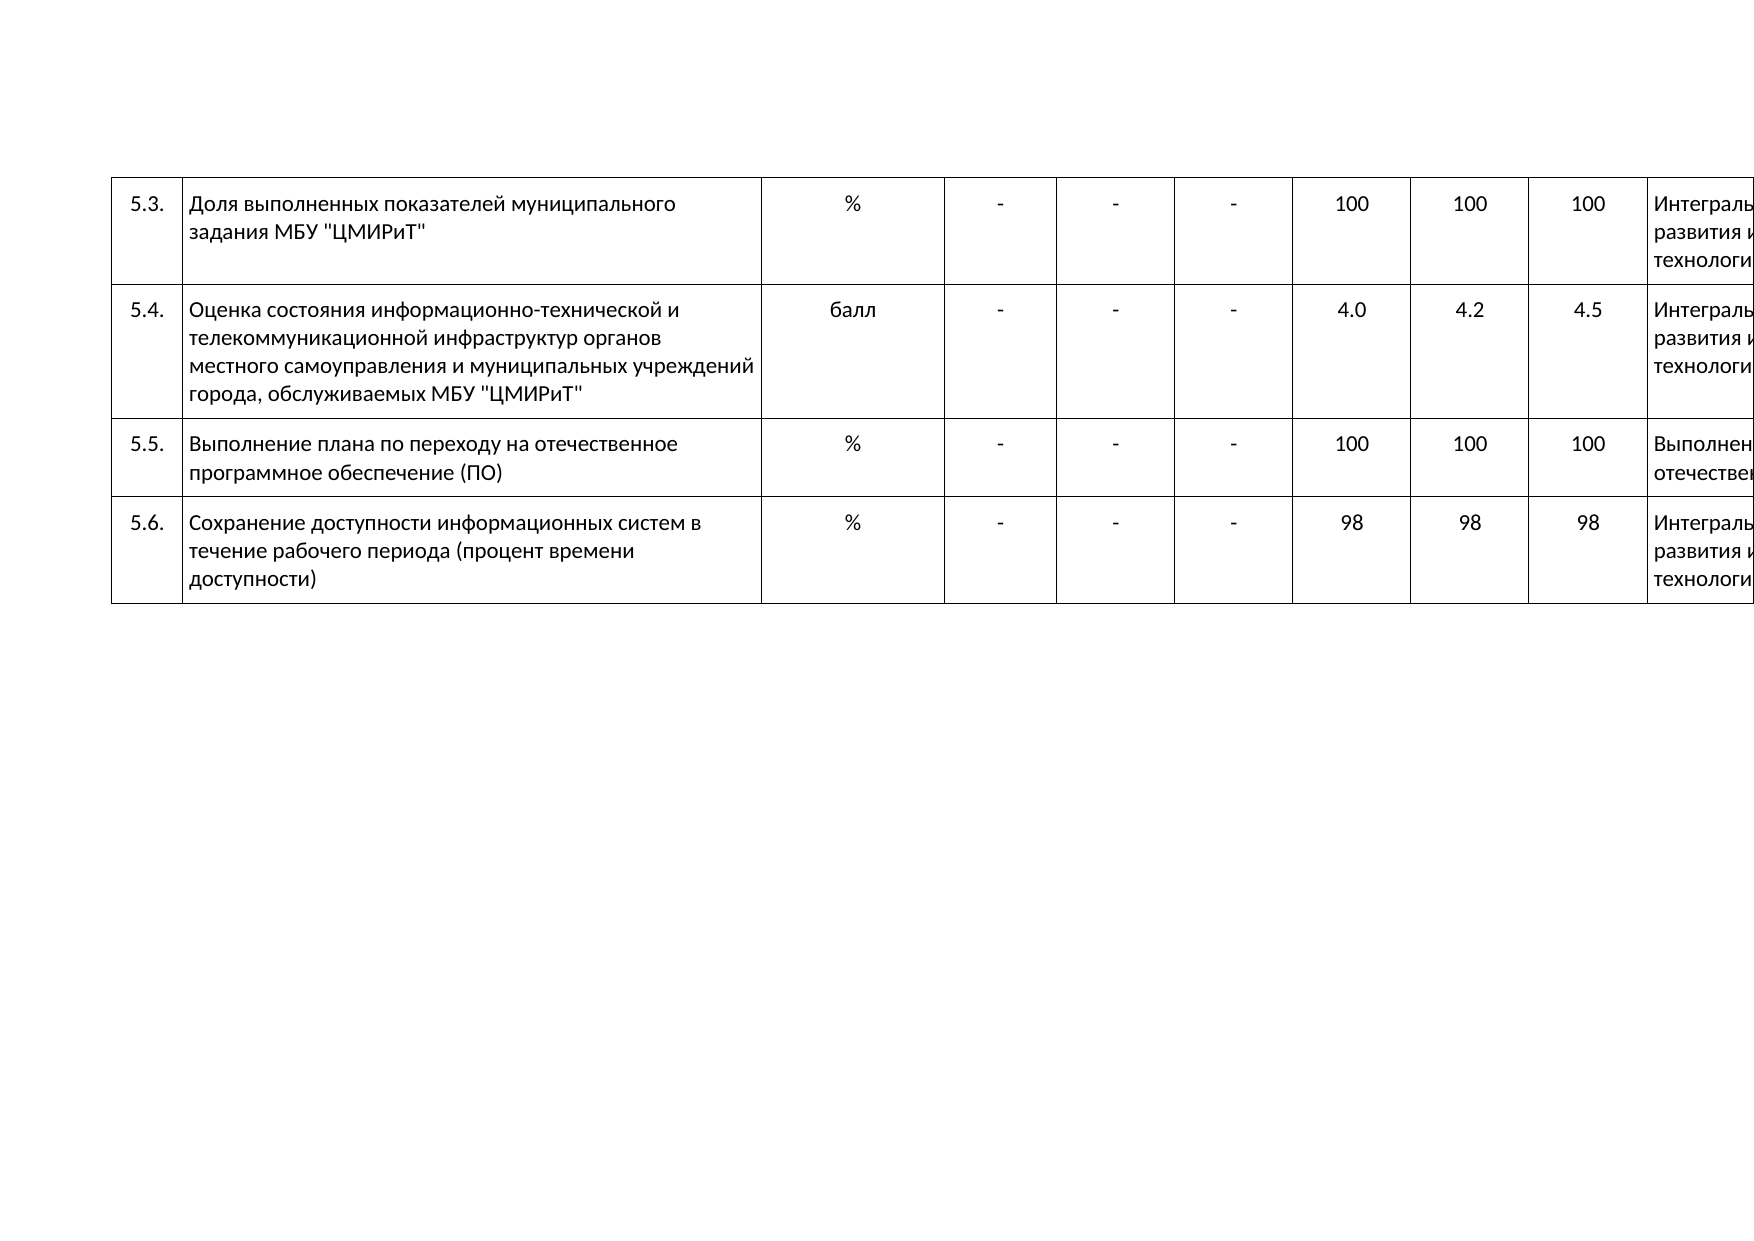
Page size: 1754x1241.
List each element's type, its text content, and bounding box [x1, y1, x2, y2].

table_cell Интегральный коэффициент развития информационных технологий города, коэффициент [1648, 497, 1753, 603]
table_cell - [945, 497, 1056, 603]
table_cell 4.0 [1293, 285, 1410, 418]
table_cell - [1057, 419, 1174, 496]
table_cell - [1057, 178, 1174, 283]
table_cell 98 [1293, 497, 1410, 603]
table_cell 100 [1411, 178, 1528, 283]
table_cell Оценка состояния информационно-технической и телекоммуникационной инфраструктур органов местного самоуправления и муниципальных учреждений города, обслуживаемых МБУ "ЦМИРиТ" [183, 285, 761, 418]
table_cell 100 [1529, 178, 1647, 283]
table_cell - [1175, 497, 1292, 603]
table_cell % [762, 419, 944, 496]
table_cell 100 [1293, 178, 1410, 283]
table_cell 100 [1411, 419, 1528, 496]
table_cell 98 [1411, 497, 1528, 603]
table_cell - [1175, 285, 1292, 418]
table_cell Доля выполненных показателей муниципального задания МБУ "ЦМИРиТ" [183, 178, 761, 283]
table_cell - [1175, 178, 1292, 283]
table_cell 5.4. [112, 285, 182, 418]
table_cell - [1057, 285, 1174, 418]
table_cell балл [762, 285, 944, 418]
table_cell 98 [1529, 497, 1647, 603]
table_cell 100 [1293, 419, 1410, 496]
table_cell Выполнение плана по переходу на отечественное ПО [1648, 419, 1753, 496]
table_cell 5.5. [112, 419, 182, 496]
table_cell % [762, 178, 944, 283]
table_cell Сохранение доступности информационных систем в течение рабочего периода (процент времени доступности) [183, 497, 761, 603]
table_cell 4.5 [1529, 285, 1647, 418]
table_cell Интегральный коэффициент развития информационных технологий города, коэффициент [1648, 178, 1753, 283]
table_cell - [945, 178, 1056, 283]
table_cell - [945, 419, 1056, 496]
table_cell 5.6. [112, 497, 182, 603]
table_cell 5.3. [112, 178, 182, 283]
table_cell % [762, 497, 944, 603]
table_cell - [945, 285, 1056, 418]
table_cell - [1175, 419, 1292, 496]
table_cell 4.2 [1411, 285, 1528, 418]
table_cell Интегральный коэффициент развития информационных технологий города, коэффициент [1648, 285, 1753, 418]
table_cell - [1057, 497, 1174, 603]
table_cell 100 [1529, 419, 1647, 496]
table_cell Выполнение плана по переходу на отечественное программное обеспечение (ПО) [183, 419, 761, 496]
